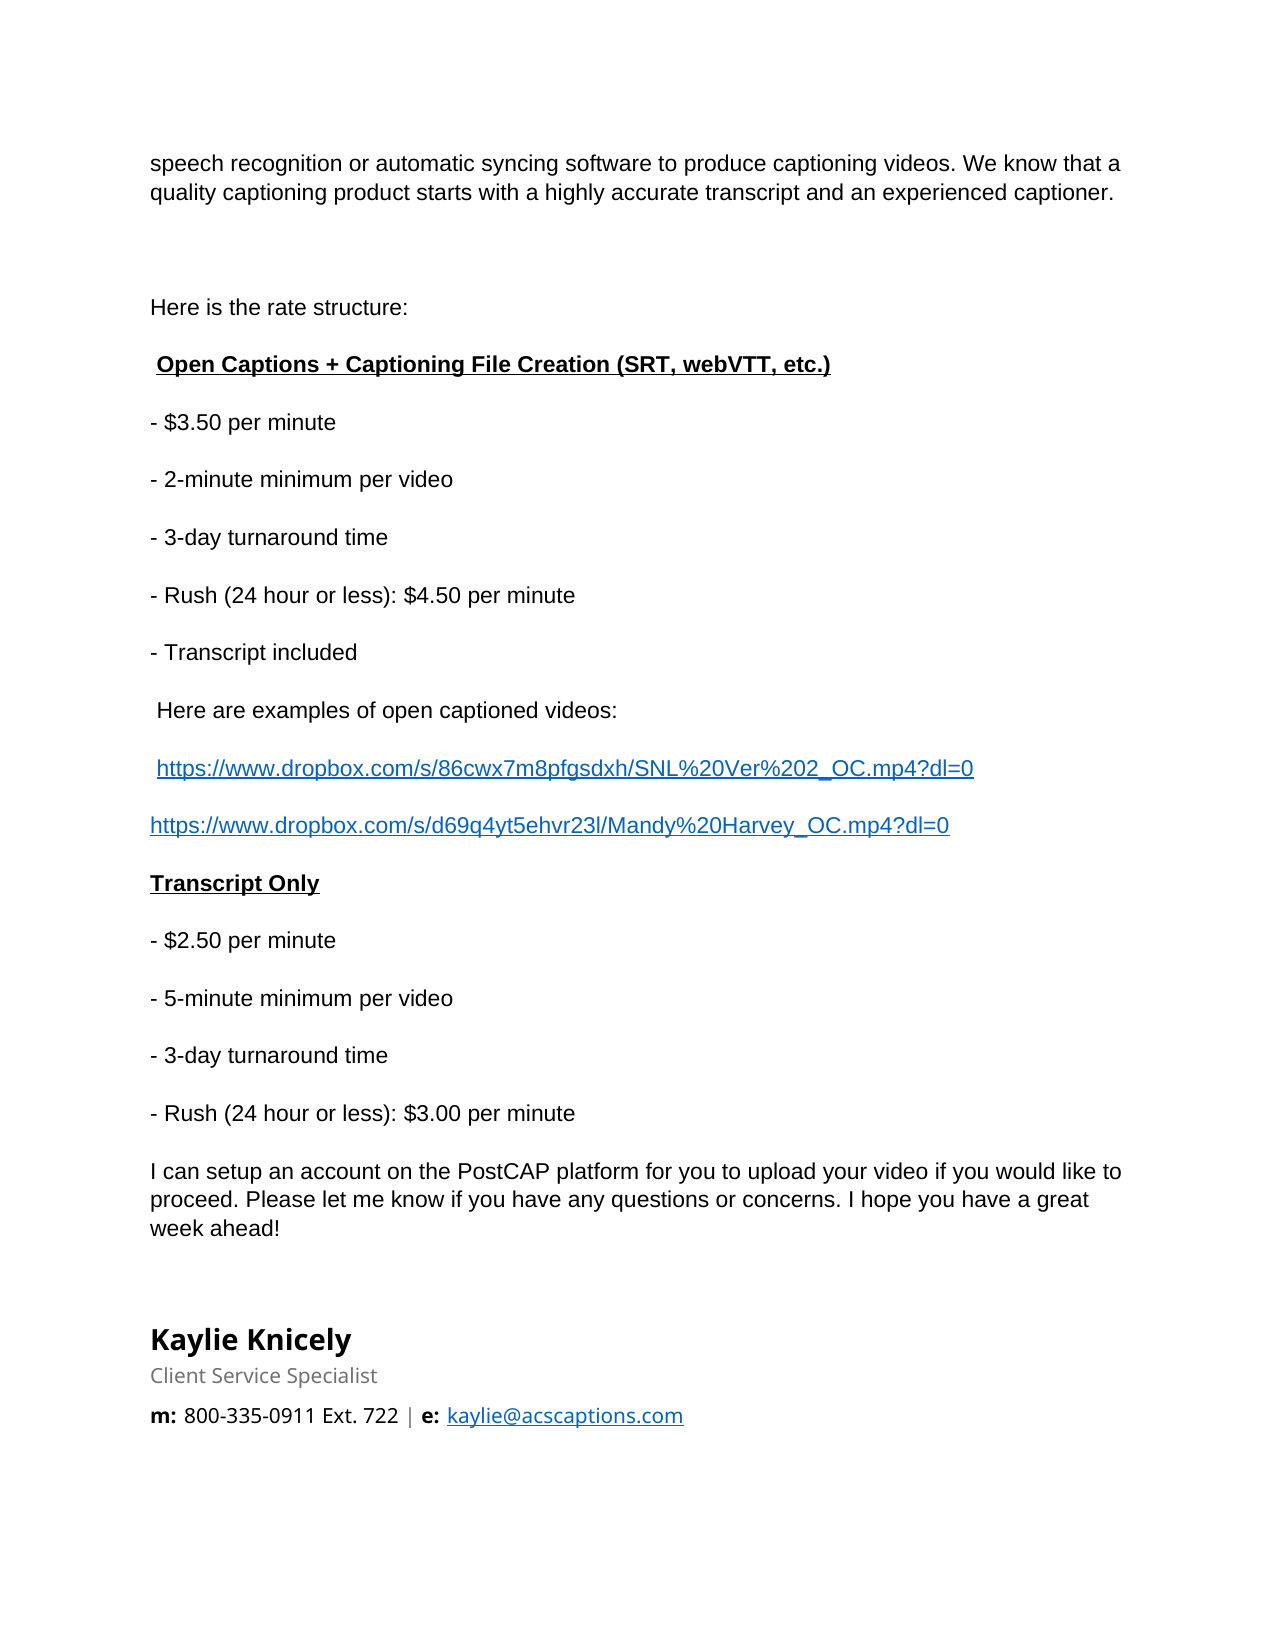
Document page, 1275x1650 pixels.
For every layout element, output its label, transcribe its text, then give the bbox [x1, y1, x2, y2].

table_header [150, 1272, 955, 1466]
text - Rush (24 hour or less): $4.50 per minute [150, 582, 1125, 608]
text - Transcript included [150, 639, 1125, 666]
text Open Captions + Captioning File Creation (SRT, webVTT, etc.) [150, 351, 1125, 378]
text - $2.50 per minute [150, 927, 1125, 954]
text - $3.50 per minute [150, 409, 1125, 435]
text Here are examples of open captioned videos: [150, 697, 1125, 723]
text https://www.dropbox.com/s/86cwx7m8pfgsdxh/SNL%20Ver%202_OC.mp4?dl=0 [150, 754, 1125, 781]
text - 5-minute minimum per video [150, 985, 1125, 1011]
text - 3-day turnaround time [150, 1042, 1125, 1069]
text https://www.dropbox.com/s/d69q4yt5ehvr23l/Mandy%20Harvey_OC.mp4?dl=0 [150, 812, 1125, 838]
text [150, 150, 1125, 205]
text - Rush (24 hour or less): $3.00 per minute [150, 1100, 1125, 1126]
text I can setup an account on the PostCAP platform for you to upload your video if you would like to proceed. Please let me know if you have any questions or concerns. I hope you have a great week ahead! [150, 1158, 1125, 1241]
text - 3-day turnaround time [150, 524, 1125, 550]
text Transcript Only [150, 870, 1125, 896]
text - 2-minute minimum per video [150, 466, 1125, 493]
text Here is the rate structure: [150, 294, 1125, 320]
